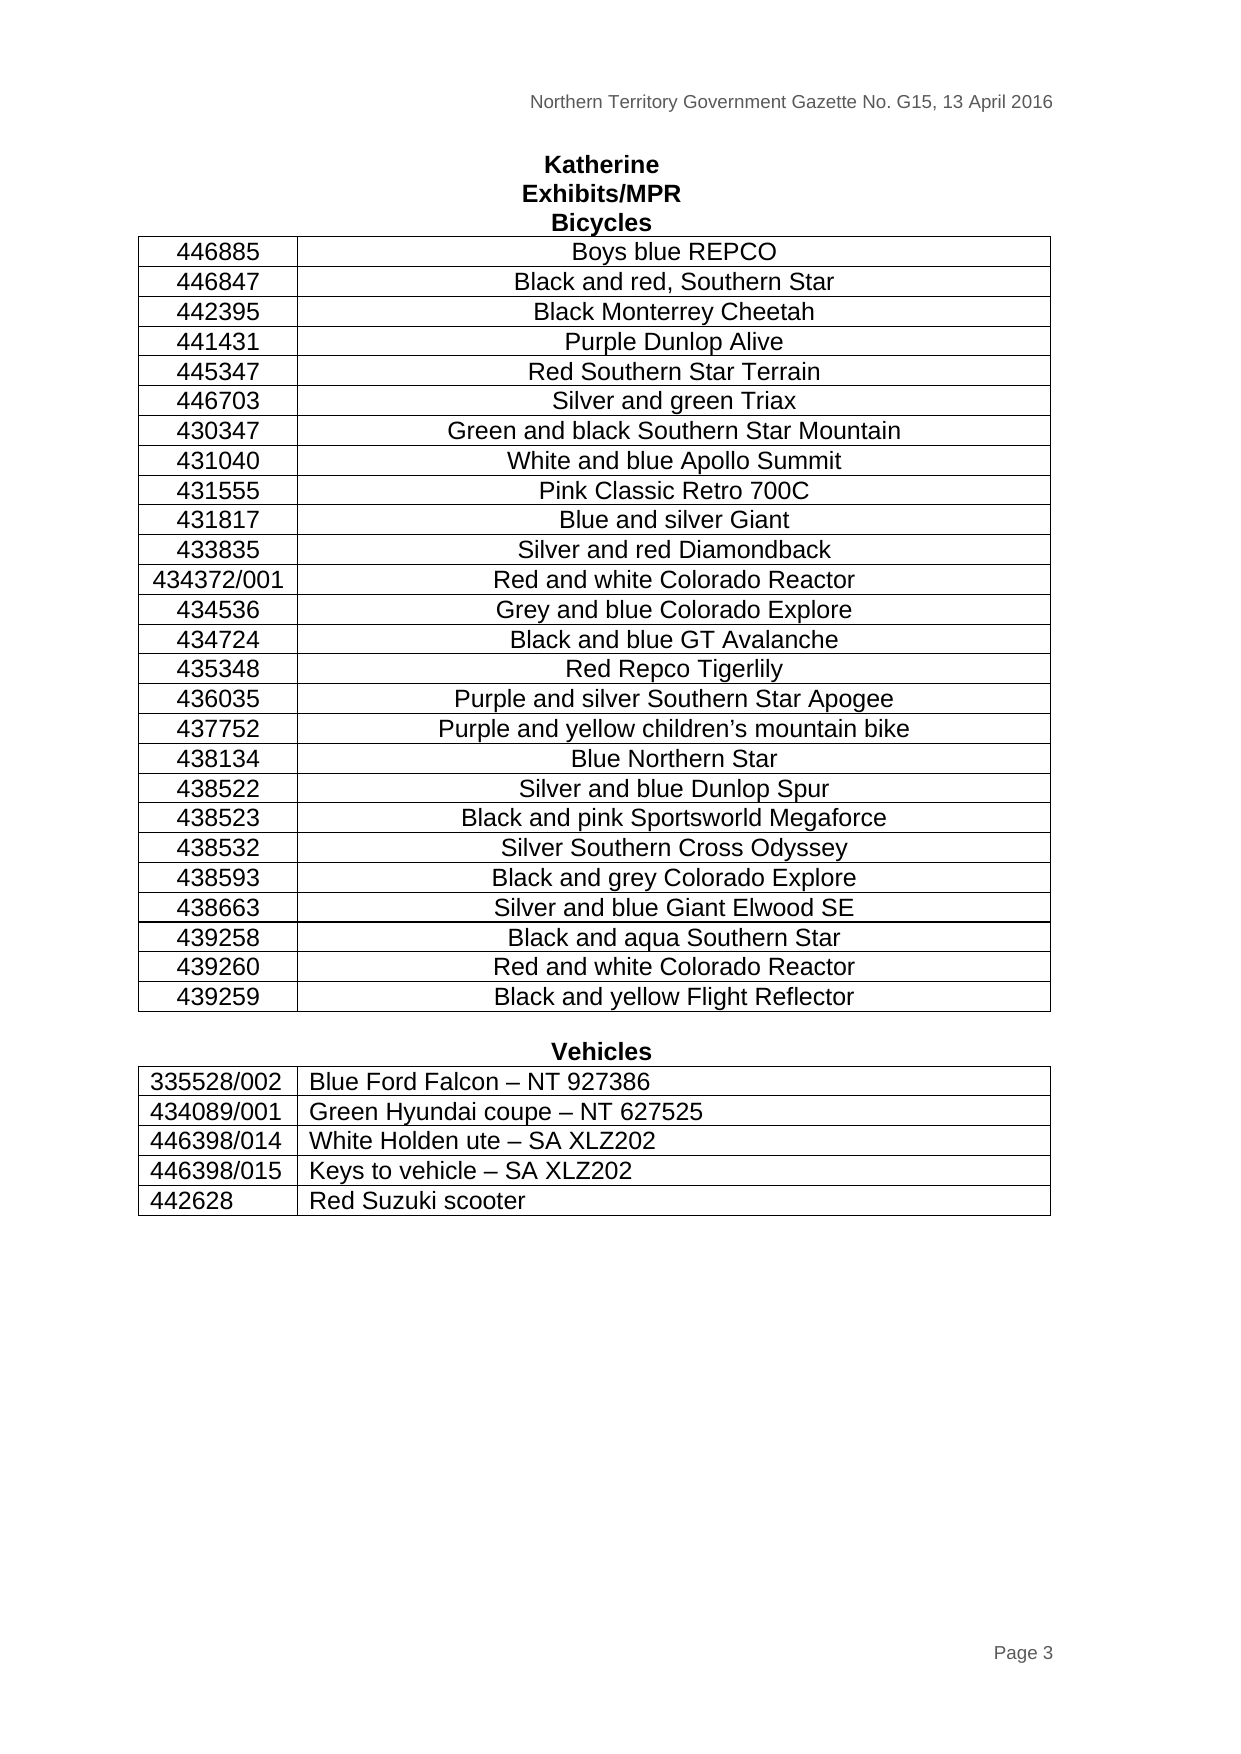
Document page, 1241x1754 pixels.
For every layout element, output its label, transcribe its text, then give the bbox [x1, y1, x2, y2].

text Bicycles [150, 207, 1053, 236]
table_cell Black and grey Colorado Explore [298, 863, 1050, 892]
table_cell 438593 [139, 863, 297, 892]
table_cell Green Hyundai coupe – NT 627525 [298, 1096, 1050, 1125]
table_cell Keys to vehicle – SA XLZ202 [298, 1156, 1050, 1185]
table_cell Black and yellow Flight Reflector [298, 982, 1050, 1011]
table_header Boys blue REPCO [298, 237, 1050, 266]
table_cell White and blue Apollo Summit [298, 446, 1050, 474]
table_cell 442395 [139, 297, 297, 326]
table_cell Red and white Colorado Reactor [298, 565, 1050, 594]
table_cell Black and red, Southern Star [298, 267, 1050, 296]
table_cell 431040 [139, 446, 297, 474]
table_cell Purple Dunlop Alive [298, 327, 1050, 355]
table_cell Silver and blue Giant Elwood SE [298, 893, 1050, 921]
table_cell Pink Classic Retro 700C [298, 476, 1050, 504]
table_cell Black and aqua Southern Star [298, 923, 1050, 951]
table_cell Red Repco Tigerlily [298, 654, 1050, 683]
table_cell 434724 [139, 625, 297, 653]
table_cell 439258 [139, 923, 297, 951]
table_cell 434536 [139, 595, 297, 623]
table_cell 439260 [139, 952, 297, 981]
table_cell 431555 [139, 476, 297, 504]
table_cell Silver and green Triax [298, 386, 1050, 415]
table_cell 446398/015 [139, 1156, 297, 1185]
table_header Blue Ford Falcon – NT 927386 [298, 1067, 1050, 1095]
table_cell Green and black Southern Star Mountain [298, 416, 1050, 445]
table_cell 430347 [139, 416, 297, 445]
table_cell Blue Northern Star [298, 744, 1050, 772]
table_cell 446703 [139, 386, 297, 415]
text Vehicles [150, 1037, 1053, 1066]
table_cell 446398/014 [139, 1126, 297, 1155]
table_cell Purple and yellow children’s mountain bike [298, 714, 1050, 743]
table_cell 438523 [139, 803, 297, 832]
table_cell 438522 [139, 774, 297, 802]
text Katherine [150, 150, 1053, 179]
table_cell 437752 [139, 714, 297, 743]
table_cell 435348 [139, 654, 297, 683]
table_cell White Holden ute – SA XLZ202 [298, 1126, 1050, 1155]
table_cell 438134 [139, 744, 297, 772]
table_cell Black and pink Sportsworld Megaforce [298, 803, 1050, 832]
table_cell Blue and silver Giant [298, 505, 1050, 534]
table_cell Red Suzuki scooter [298, 1186, 1050, 1214]
table_cell Red and white Colorado Reactor [298, 952, 1050, 981]
table_cell Red Southern Star Terrain [298, 356, 1050, 385]
table_cell 434372/001 [139, 565, 297, 594]
table_cell 441431 [139, 327, 297, 355]
table_cell 433835 [139, 535, 297, 564]
table_cell Silver and blue Dunlop Spur [298, 774, 1050, 802]
text Exhibits/MPR [150, 179, 1053, 207]
table_cell 442628 [139, 1186, 297, 1214]
table_cell Black Monterrey Cheetah [298, 297, 1050, 326]
table_cell Black and blue GT Avalanche [298, 625, 1050, 653]
table_cell Silver Southern Cross Odyssey [298, 833, 1050, 862]
table_cell 446847 [139, 267, 297, 296]
table_cell Purple and silver Southern Star Apogee [298, 684, 1050, 713]
table_cell 439259 [139, 982, 297, 1011]
table_cell Grey and blue Colorado Explore [298, 595, 1050, 623]
table_cell 438532 [139, 833, 297, 862]
table_header 446885 [139, 237, 297, 266]
table_cell 436035 [139, 684, 297, 713]
table_cell 445347 [139, 356, 297, 385]
table_cell 434089/001 [139, 1096, 297, 1125]
table_cell Silver and red Diamondback [298, 535, 1050, 564]
table_cell 438663 [139, 893, 297, 921]
table_cell 431817 [139, 505, 297, 534]
table_header 335528/002 [139, 1067, 297, 1095]
